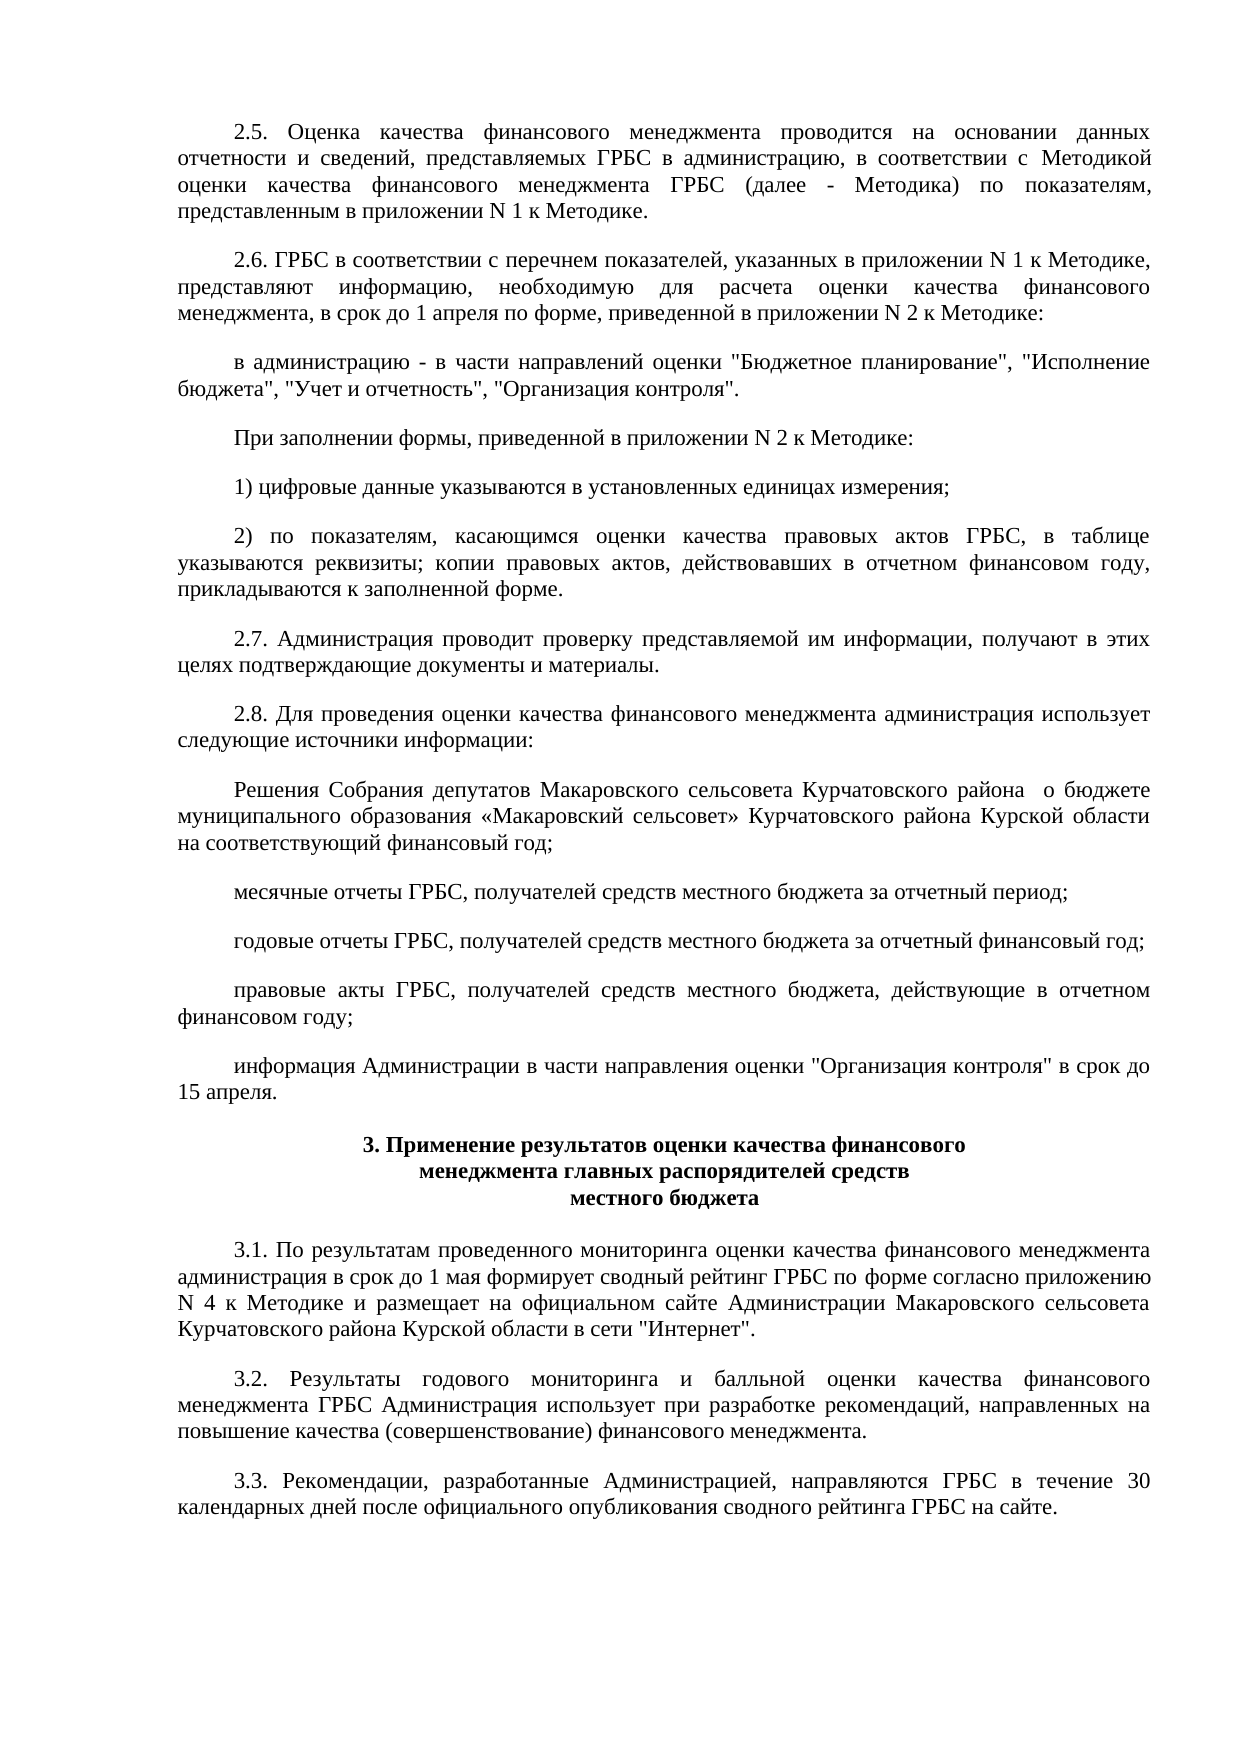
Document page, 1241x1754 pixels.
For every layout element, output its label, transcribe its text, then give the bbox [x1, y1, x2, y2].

text Решения Собрания депутатов Макаровского сельсовета Курчатовского района о бюджете муниципального образования «Макаровский сельсовет» Курчатовского района Курской области на соответствующий финансовый год; [177, 776, 1152, 855]
text 3.2. Результаты годового мониторинга и балльной оценки качества финансового менеджмента ГРБС Администрация использует при разработке рекомендаций, направленных на повышение качества (совершенствование) финансового менеджмента. [177, 1365, 1152, 1444]
text месячные отчеты ГРБС, получателей средств местного бюджета за отчетный период; [177, 878, 1152, 904]
text 3.3. Рекомендации, разработанные Администрацией, направляются ГРБС в течение 30 календарных дней после официального опубликования сводного рейтинга ГРБС на сайте. [177, 1467, 1152, 1519]
title менеджмента главных распорядителей средств [177, 1157, 1152, 1184]
title 3. Применение результатов оценки качества финансового [177, 1131, 1152, 1157]
text информация Администрации в части направления оценки "Организация контроля" в срок до 15 апреля. [177, 1052, 1152, 1105]
text правовые акты ГРБС, получателей средств местного бюджета, действующие в отчетном финансовом году; [177, 976, 1152, 1029]
text годовые отчеты ГРБС, получателей средств местного бюджета за отчетный финансовый год; [177, 927, 1152, 953]
text 1) цифровые данные указываются в установленных единицах измерения; [177, 473, 1152, 500]
text 2.5. Оценка качества финансового менеджмента проводится на основании данных отчетности и сведений, представляемых ГРБС в администрацию, в соответствии с Методикой оценки качества финансового менеджмента ГРБС (далее - Методика) по показателям, представленным в приложении N 1 к Методике. [177, 118, 1152, 223]
text 3.1. По результатам проведенного мониторинга оценки качества финансового менеджмента администрация в срок до 1 мая формирует сводный рейтинг ГРБС по форме согласно приложению N 4 к Методике и размещает на официальном сайте Администрации Макаровского сельсовета Курчатовского района Курской области в сети "Интернет". [177, 1236, 1152, 1342]
text 2.7. Администрация проводит проверку представляемой им информации, получают в этих целях подтверждающие документы и материалы. [177, 624, 1152, 677]
text 2.8. Для проведения оценки качества финансового менеджмента администрация использует следующие источники информации: [177, 700, 1152, 753]
text 2) по показателям, касающимся оценки качества правовых актов ГРБС, в таблице указываются реквизиты; копии правовых актов, действовавших в отчетном финансовом году, прикладываются к заполненной форме. [177, 523, 1152, 602]
text При заполнении формы, приведенной в приложении N 2 к Методике: [177, 424, 1152, 450]
text в администрацию - в части направлений оценки "Бюджетное планирование", "Исполнение бюджета", "Учет и отчетность", "Организация контроля". [177, 348, 1152, 401]
text 2.6. ГРБС в соответствии с перечнем показателей, указанных в приложении N 1 к Методике, представляют информацию, необходимую для расчета оценки качества финансового менеджмента, в срок до 1 апреля по форме, приведенной в приложении N 2 к Методике: [177, 246, 1152, 326]
title местного бюджета [177, 1184, 1152, 1210]
